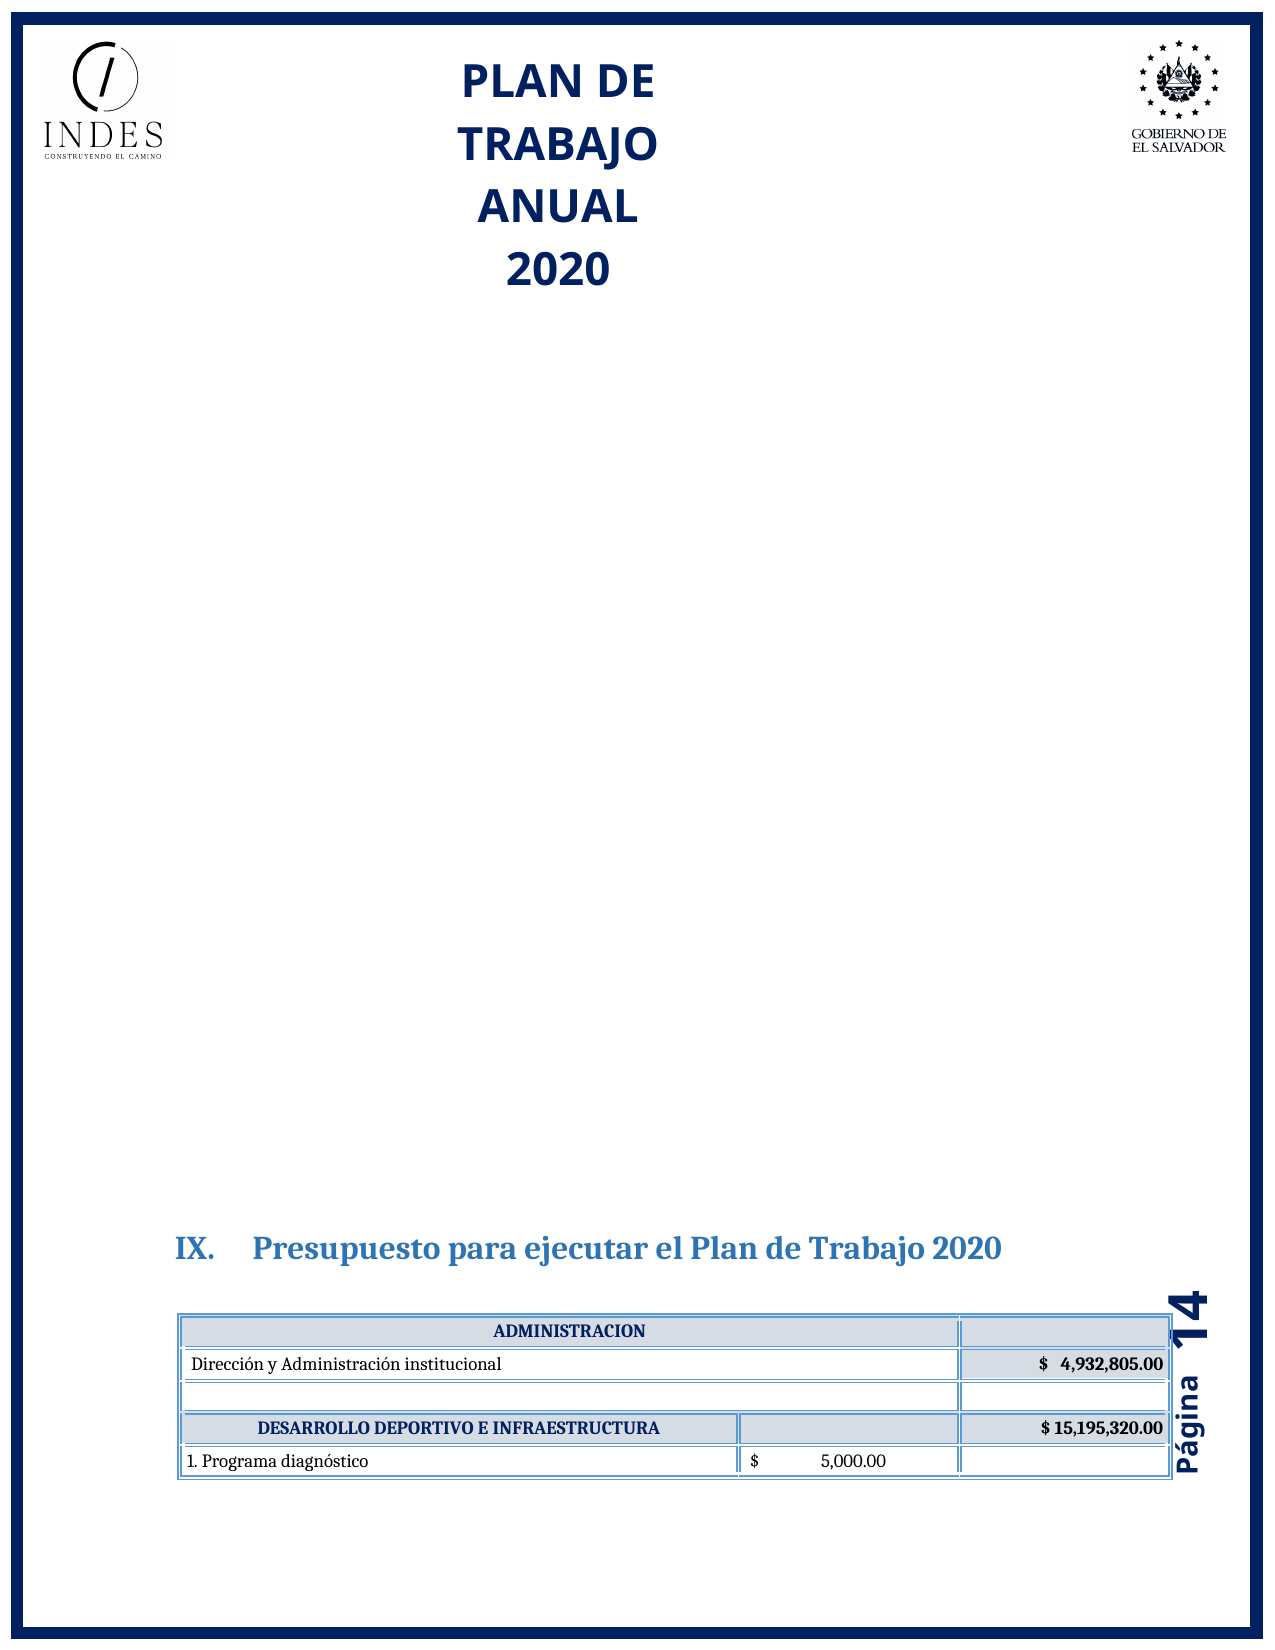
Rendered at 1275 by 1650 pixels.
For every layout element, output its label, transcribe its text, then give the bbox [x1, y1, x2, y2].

table_cell $ 15,195,320.00 [960, 1410, 1170, 1443]
table_cell [180, 1379, 959, 1410]
table_cell [960, 1379, 1170, 1410]
table_cell $ 5,000.00 [738, 1443, 959, 1475]
picture [44, 40, 173, 159]
subtitle Presupuesto para ejecutar el Plan de Trabajo 2020 [215, 1229, 1098, 1267]
table_header ADMINISTRACION [182, 1318, 959, 1346]
picture [1131, 40, 1226, 152]
table_cell Dirección y Administración institucional [180, 1346, 959, 1378]
table_cell [741, 1415, 957, 1443]
table_cell [960, 1443, 1170, 1475]
table_cell $ 4,932,805.00 [960, 1346, 1170, 1378]
table_cell DESARROLLO DEPORTIVO E INFRAESTRUCTURA [180, 1410, 738, 1443]
table_header [960, 1318, 1168, 1346]
table_cell 1. Programa diagnóstico [180, 1443, 738, 1475]
